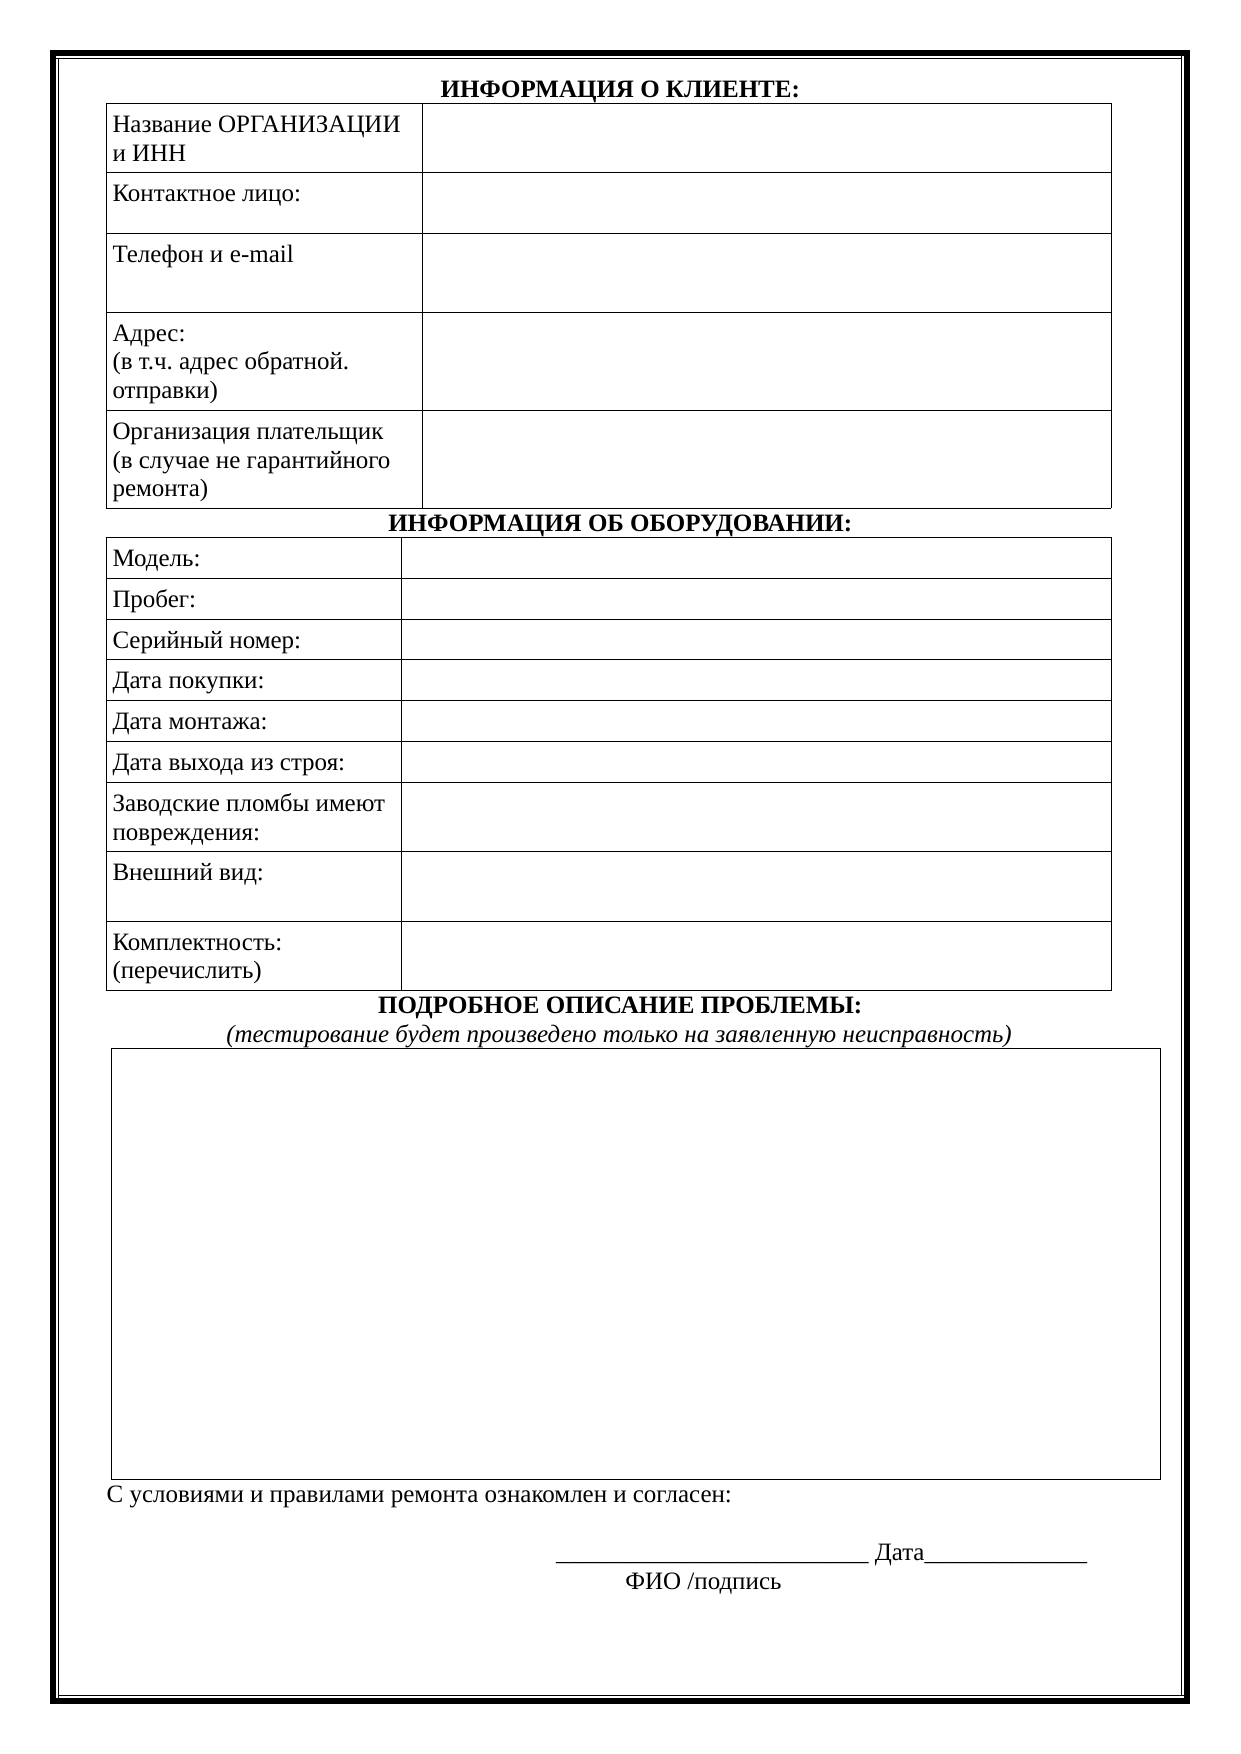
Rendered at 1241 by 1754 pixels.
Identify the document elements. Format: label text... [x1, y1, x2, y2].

table_cell Серийный номер: [107, 620, 401, 659]
table_cell Адрес: (в т.ч. адрес обратной. отправки) [107, 313, 422, 410]
text ПОДРОБНОЕ ОПИСАНИЕ ПРОБЛЕМЫ: [106, 991, 1134, 1019]
text ИНФОРМАЦИЯ ОБ ОБОРУДОВАНИИ: [106, 508, 1134, 537]
table_cell Комплектность: (перечислить) [107, 922, 401, 990]
text ИНФОРМАЦИЯ О КЛИЕНТЕ: [106, 74, 1134, 103]
table_cell [423, 411, 1111, 508]
table_cell [423, 234, 1111, 311]
table_cell Дата покупки: [107, 660, 401, 700]
table_cell [402, 742, 1111, 782]
text С условиями и правилами ремонта ознакомлен и согласен: [106, 1479, 1134, 1508]
table_cell Телефон и e-mail [107, 234, 422, 311]
table_cell Контактное лицо: [107, 173, 422, 233]
table_header Название ОРГАНИЗАЦИИ и ИНН [107, 104, 422, 172]
text _________________________ Дата_____________ [549, 1537, 1134, 1566]
table_cell [402, 579, 1111, 619]
table_cell [423, 313, 1111, 410]
table_header [402, 538, 1111, 578]
table_cell [402, 783, 1111, 851]
table_header Модель: [107, 538, 401, 578]
table_cell [402, 922, 1111, 990]
table_cell [402, 852, 1111, 921]
table_cell Пробег: [107, 579, 401, 619]
table_cell [402, 701, 1111, 741]
table_cell [402, 620, 1111, 659]
table_cell Организация плательщик (в случае не гарантийного ремонта) [107, 411, 422, 508]
table_cell Дата выхода из строя: [107, 742, 401, 782]
table_cell Внешний вид: [107, 852, 401, 921]
table_header [423, 104, 1111, 172]
text (тестирование будет произведено только на заявленную неисправность) [106, 1019, 1134, 1048]
table_cell [402, 660, 1111, 700]
table_cell [423, 173, 1111, 233]
table_cell Заводские пломбы имеют повреждения: [107, 783, 401, 851]
table_header [112, 1049, 1160, 1479]
table_cell Дата монтажа: [107, 701, 401, 741]
text ФИО /подпись [106, 1566, 1134, 1594]
